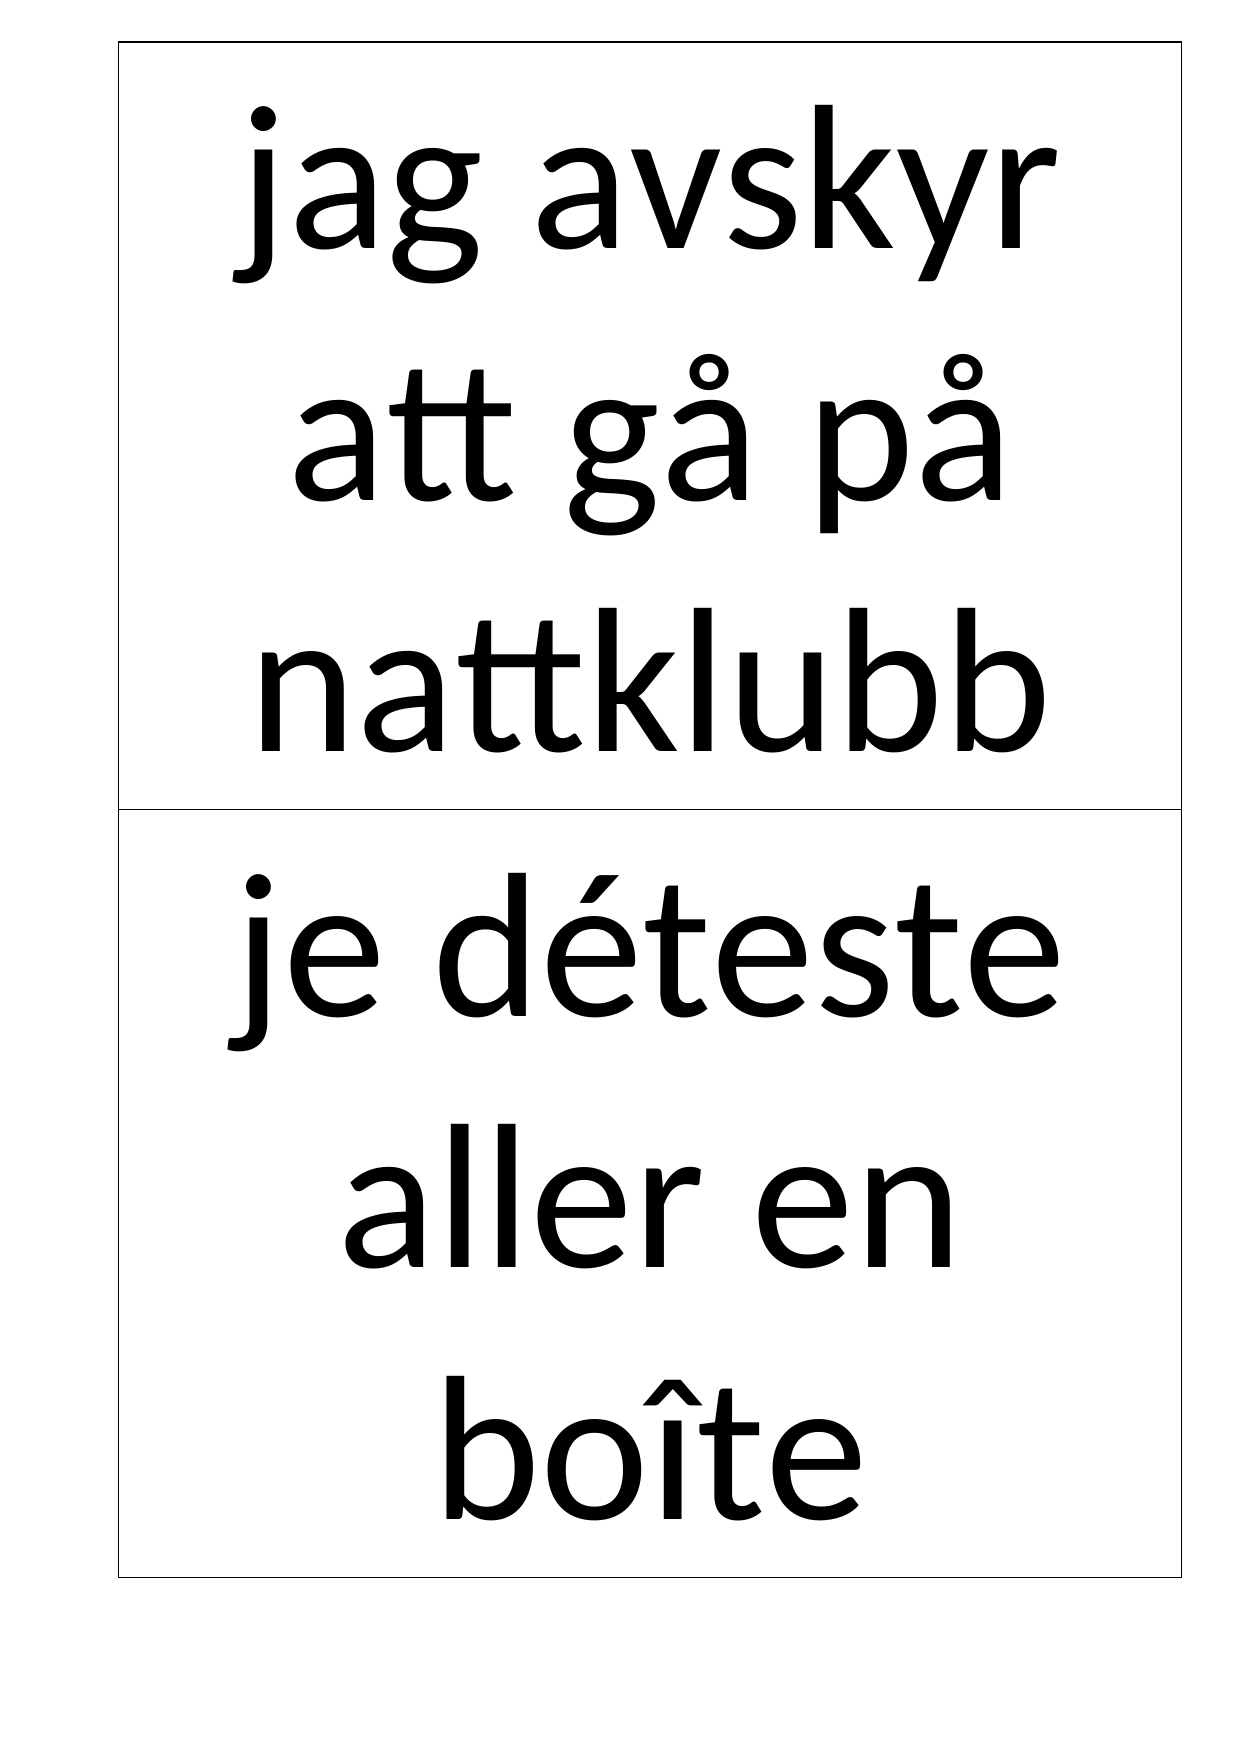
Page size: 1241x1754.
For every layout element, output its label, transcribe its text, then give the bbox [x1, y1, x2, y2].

table_cell je déteste aller en boîte [119, 810, 1181, 1577]
table_cell jag avskyr att gå på nattklubb [119, 43, 1181, 809]
